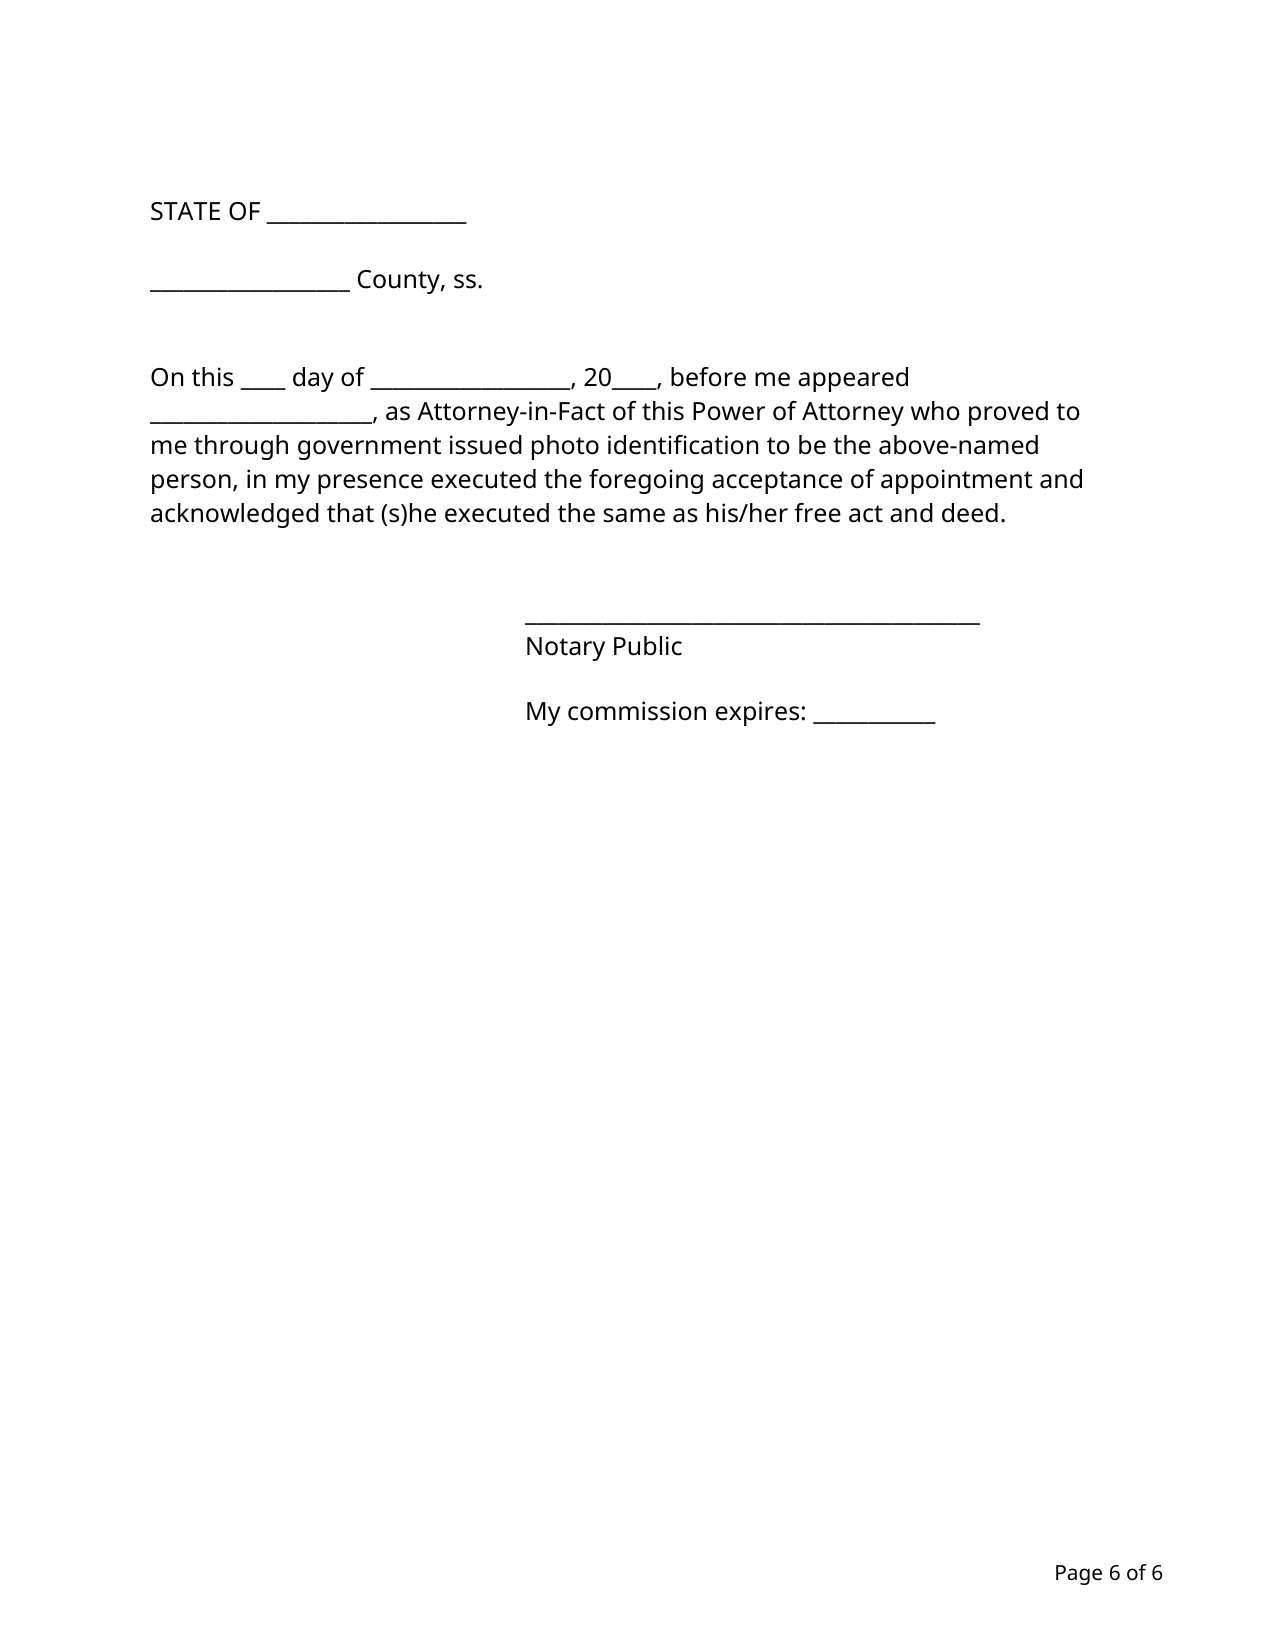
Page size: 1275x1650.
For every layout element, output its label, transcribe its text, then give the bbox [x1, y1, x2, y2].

text On this ____ day of __________________, 20____, before me appeared ____________________, as Attorney-in-Fact of this Power of Attorney who proved to me through government issued photo identification to be the above-named person, in my presence executed the foregoing acceptance of appointment and acknowledged that (s)he executed the same as his/her free act and deed. [150, 360, 1125, 530]
text STATE OF __________________ [150, 193, 1125, 227]
text Notary Public [150, 629, 1125, 663]
text _________________________________________ [525, 595, 1125, 629]
text My commission expires: ___________ [450, 693, 1125, 727]
text __________________ County, ss. [150, 261, 1125, 295]
